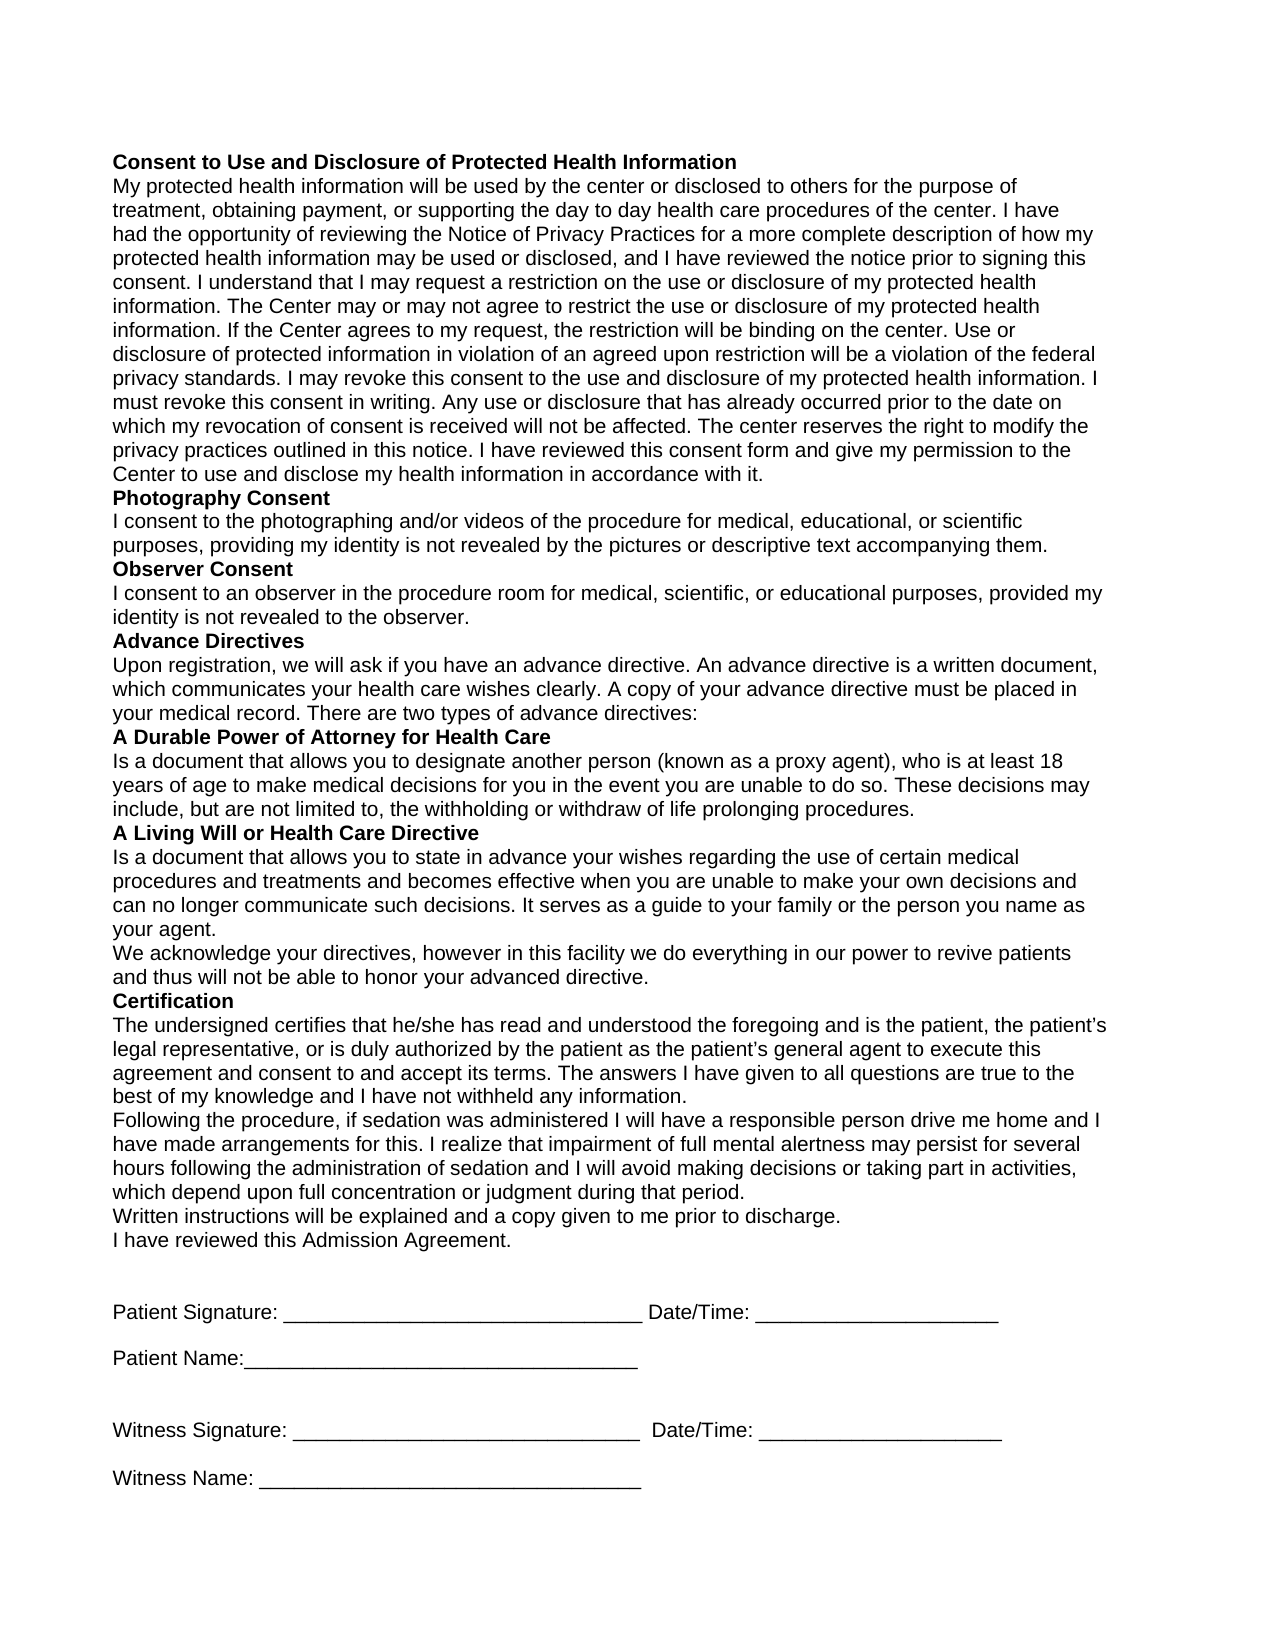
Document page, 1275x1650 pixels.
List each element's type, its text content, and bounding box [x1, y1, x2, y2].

text procedures and treatments and becomes effective when you are unable to make your own decisions and [112, 869, 1162, 893]
text Certification [112, 988, 1162, 1012]
text Observer Consent [112, 557, 1162, 581]
text include, but are not limited to, the withholding or withdraw of life prolonging procedures. [112, 797, 1162, 821]
text We acknowledge your directives, however in this facility we do everything in our power to revive patients [112, 941, 1162, 964]
text Photography Consent [112, 485, 1162, 509]
text your agent. [112, 917, 1162, 941]
text agreement and consent to and accept its terms. The answers I have given to all questions are true to the [112, 1060, 1162, 1084]
text Following the procedure, if sedation was administered I will have a responsible person drive me home and I [112, 1108, 1162, 1132]
text A Durable Power of Attorney for Health Care [112, 725, 1162, 749]
text have made arrangements for this. I realize that impairment of full mental alertness may persist for several [112, 1132, 1162, 1156]
text I have reviewed this Admission Agreement. [112, 1228, 1162, 1252]
text protected health information may be used or disclosed, and I have reviewed the notice prior to signing this [112, 246, 1162, 270]
text privacy practices outlined in this notice. I have reviewed this consent form and give my permission to the [112, 437, 1162, 461]
text Is a document that allows you to state in advance your wishes regarding the use of certain medical [112, 845, 1162, 869]
text Advance Directives [112, 629, 1162, 653]
text privacy standards. I may revoke this consent to the use and disclosure of my protected health information. I [112, 366, 1162, 389]
text Upon registration, we will ask if you have an advance directive. An advance directive is a written document, [112, 653, 1162, 677]
text A Living Will or Health Care Directive [112, 821, 1162, 845]
text Patient Signature: _______________________________ Date/Time: _____________________ [112, 1300, 1162, 1324]
text Consent to Use and Disclosure of Protected Health Information [112, 150, 1162, 174]
text years of age to make medical decisions for you in the event you are unable to do so. These decisions may [112, 773, 1162, 797]
text I consent to the photographing and/or videos of the procedure for medical, educational, or scientific [112, 509, 1162, 533]
text Written instructions will be explained and a copy given to me prior to discharge. [112, 1204, 1162, 1228]
text Witness Signature: ______________________________ Date/Time: _____________________ [112, 1417, 1162, 1441]
text The undersigned certifies that he/she has read and understood the foregoing and is the patient, the patient’s [112, 1012, 1162, 1036]
text Patient Name:__________________________________ [112, 1346, 1162, 1369]
text your medical record. There are two types of advance directives: [112, 701, 1162, 725]
text best of my knowledge and I have not withheld any information. [112, 1084, 1162, 1108]
text legal representative, or is duly authorized by the patient as the patient’s general agent to execute this [112, 1036, 1162, 1060]
text information. The Center may or may not agree to restrict the use or disclosure of my protected health [112, 294, 1162, 318]
text I consent to an observer in the procedure room for medical, scientific, or educational purposes, provided my [112, 581, 1162, 605]
text Witness Name: _________________________________ [112, 1465, 1162, 1489]
text My protected health information will be used by the center or disclosed to others for the purpose of [112, 174, 1162, 198]
text must revoke this consent in writing. Any use or disclosure that has already occurred prior to the date on [112, 389, 1162, 413]
text purposes, providing my identity is not revealed by the pictures or descriptive text accompanying them. [112, 533, 1162, 557]
text identity is not revealed to the observer. [112, 605, 1162, 629]
text had the opportunity of reviewing the Notice of Privacy Practices for a more complete description of how my [112, 222, 1162, 246]
text can no longer communicate such decisions. It serves as a guide to your family or the person you name as [112, 893, 1162, 917]
text which depend upon full concentration or judgment during that period. [112, 1180, 1162, 1204]
text which communicates your health care wishes clearly. A copy of your advance directive must be placed in [112, 677, 1162, 701]
text Is a document that allows you to designate another person (known as a proxy agent), who is at least 18 [112, 749, 1162, 773]
text Center to use and disclose my health information in accordance with it. [112, 461, 1162, 485]
text which my revocation of consent is received will not be affected. The center reserves the right to modify the [112, 413, 1162, 437]
text information. If the Center agrees to my request, the restriction will be binding on the center. Use or [112, 318, 1162, 342]
text treatment, obtaining payment, or supporting the day to day health care procedures of the center. I have [112, 198, 1162, 222]
text and thus will not be able to honor your advanced directive. [112, 964, 1162, 988]
text hours following the administration of sedation and I will avoid making decisions or taking part in activities, [112, 1156, 1162, 1180]
text disclosure of protected information in violation of an agreed upon restriction will be a violation of the federal [112, 342, 1162, 366]
text consent. I understand that I may request a restriction on the use or disclosure of my protected health [112, 270, 1162, 294]
